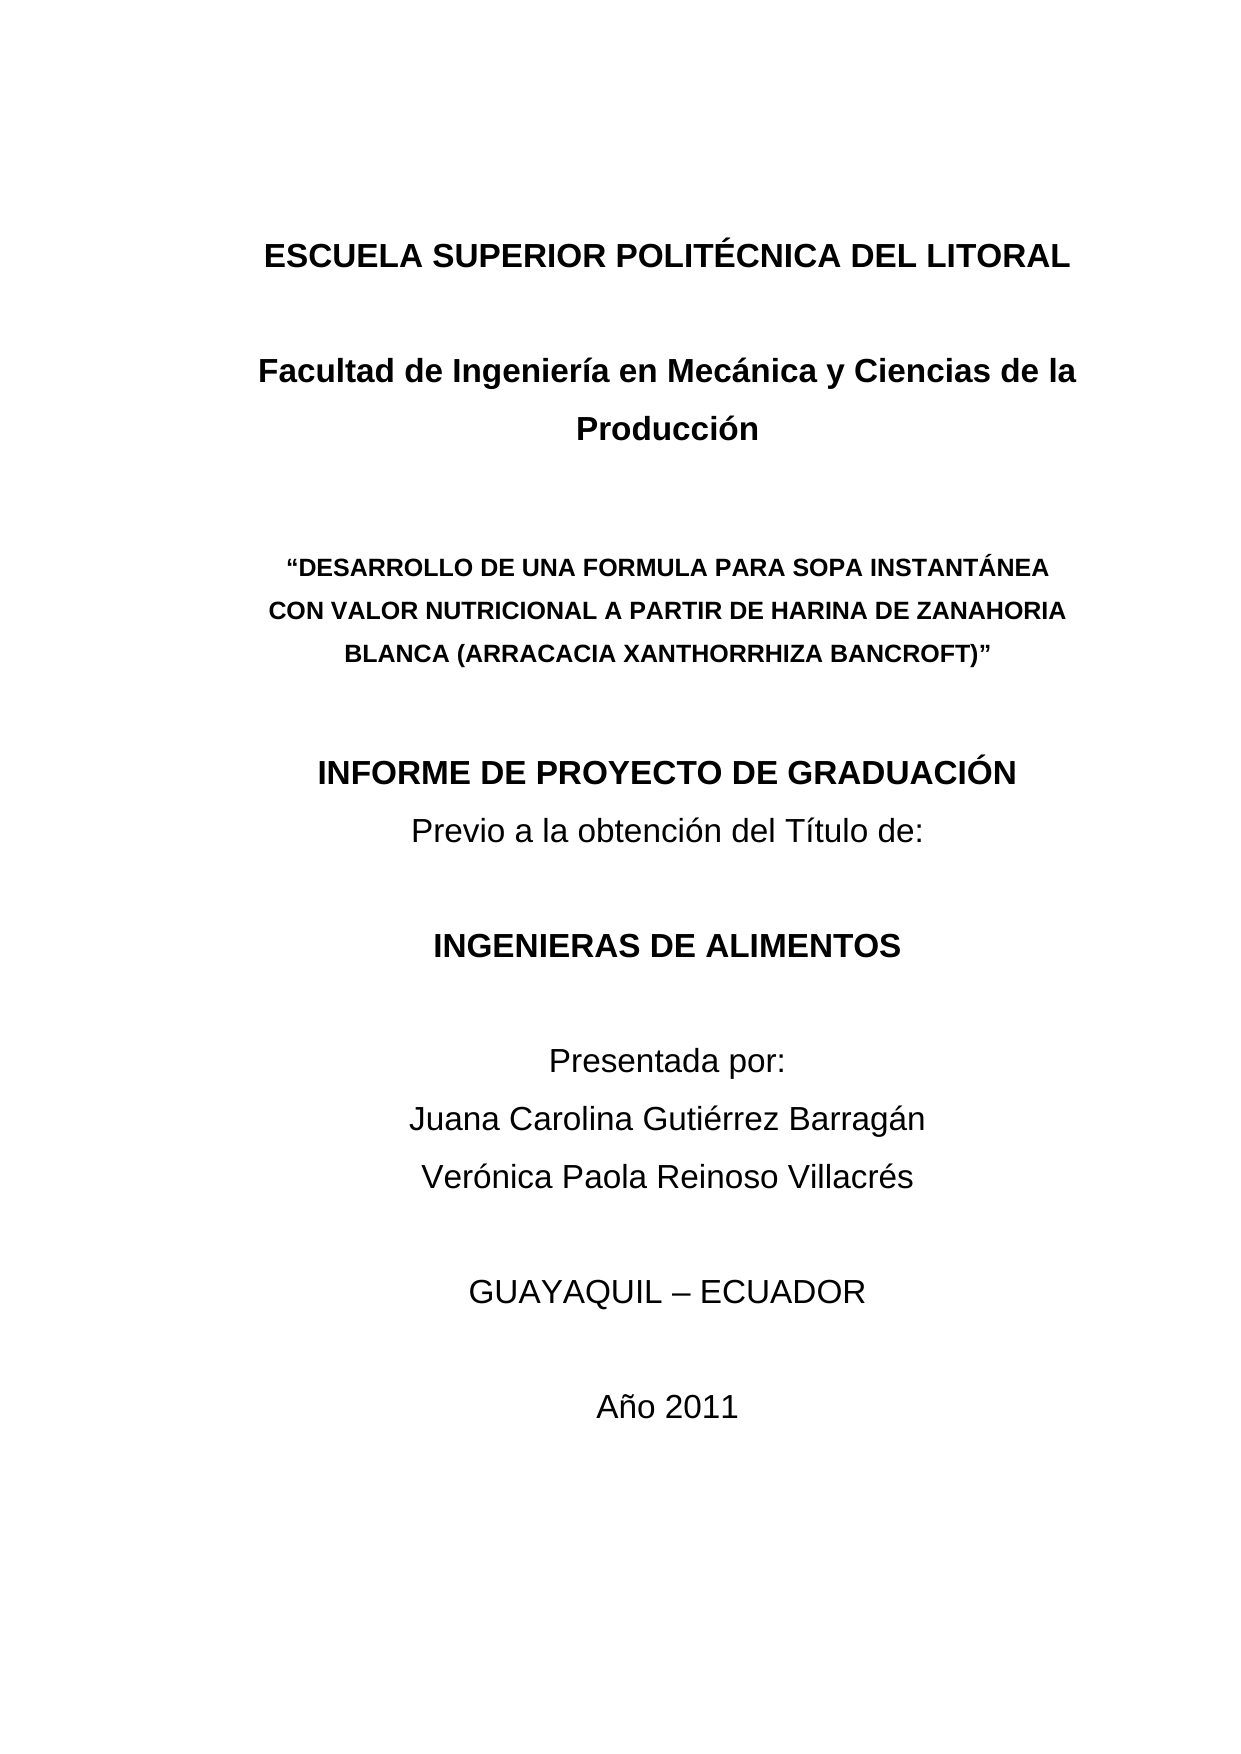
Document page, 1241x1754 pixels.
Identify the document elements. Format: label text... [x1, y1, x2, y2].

text “DESARROLLO DE UNA FORMULA PARA SOPA INSTANTÁNEA CON VALOR NUTRICIONAL A PARTIR DE HARINA DE ZANAHORIA BLANCA (ARRACACIA XANTHORRHIZA BANCROFT)” [266, 553, 1069, 668]
text ESCUELA SUPERIOR POLITÉCNICA DEL LITORAL [236, 236, 1098, 275]
text INGENIERAS DE ALIMENTOS [236, 926, 1098, 965]
text Juana Carolina Gutiérrez Barragán [236, 1099, 1098, 1137]
text Año 2011 [236, 1387, 1098, 1426]
text GUAYAQUIL – ECUADOR [236, 1272, 1098, 1310]
text Verónica Paola Reinoso Villacrés [236, 1157, 1098, 1195]
text Presentada por: [236, 1041, 1098, 1080]
text Previo a la obtención del Título de: [236, 811, 1098, 849]
text INFORME DE PROYECTO DE GRADUACIÓN [236, 753, 1098, 792]
text Facultad de Ingeniería en Mecánica y Ciencias de [236, 351, 1098, 447]
